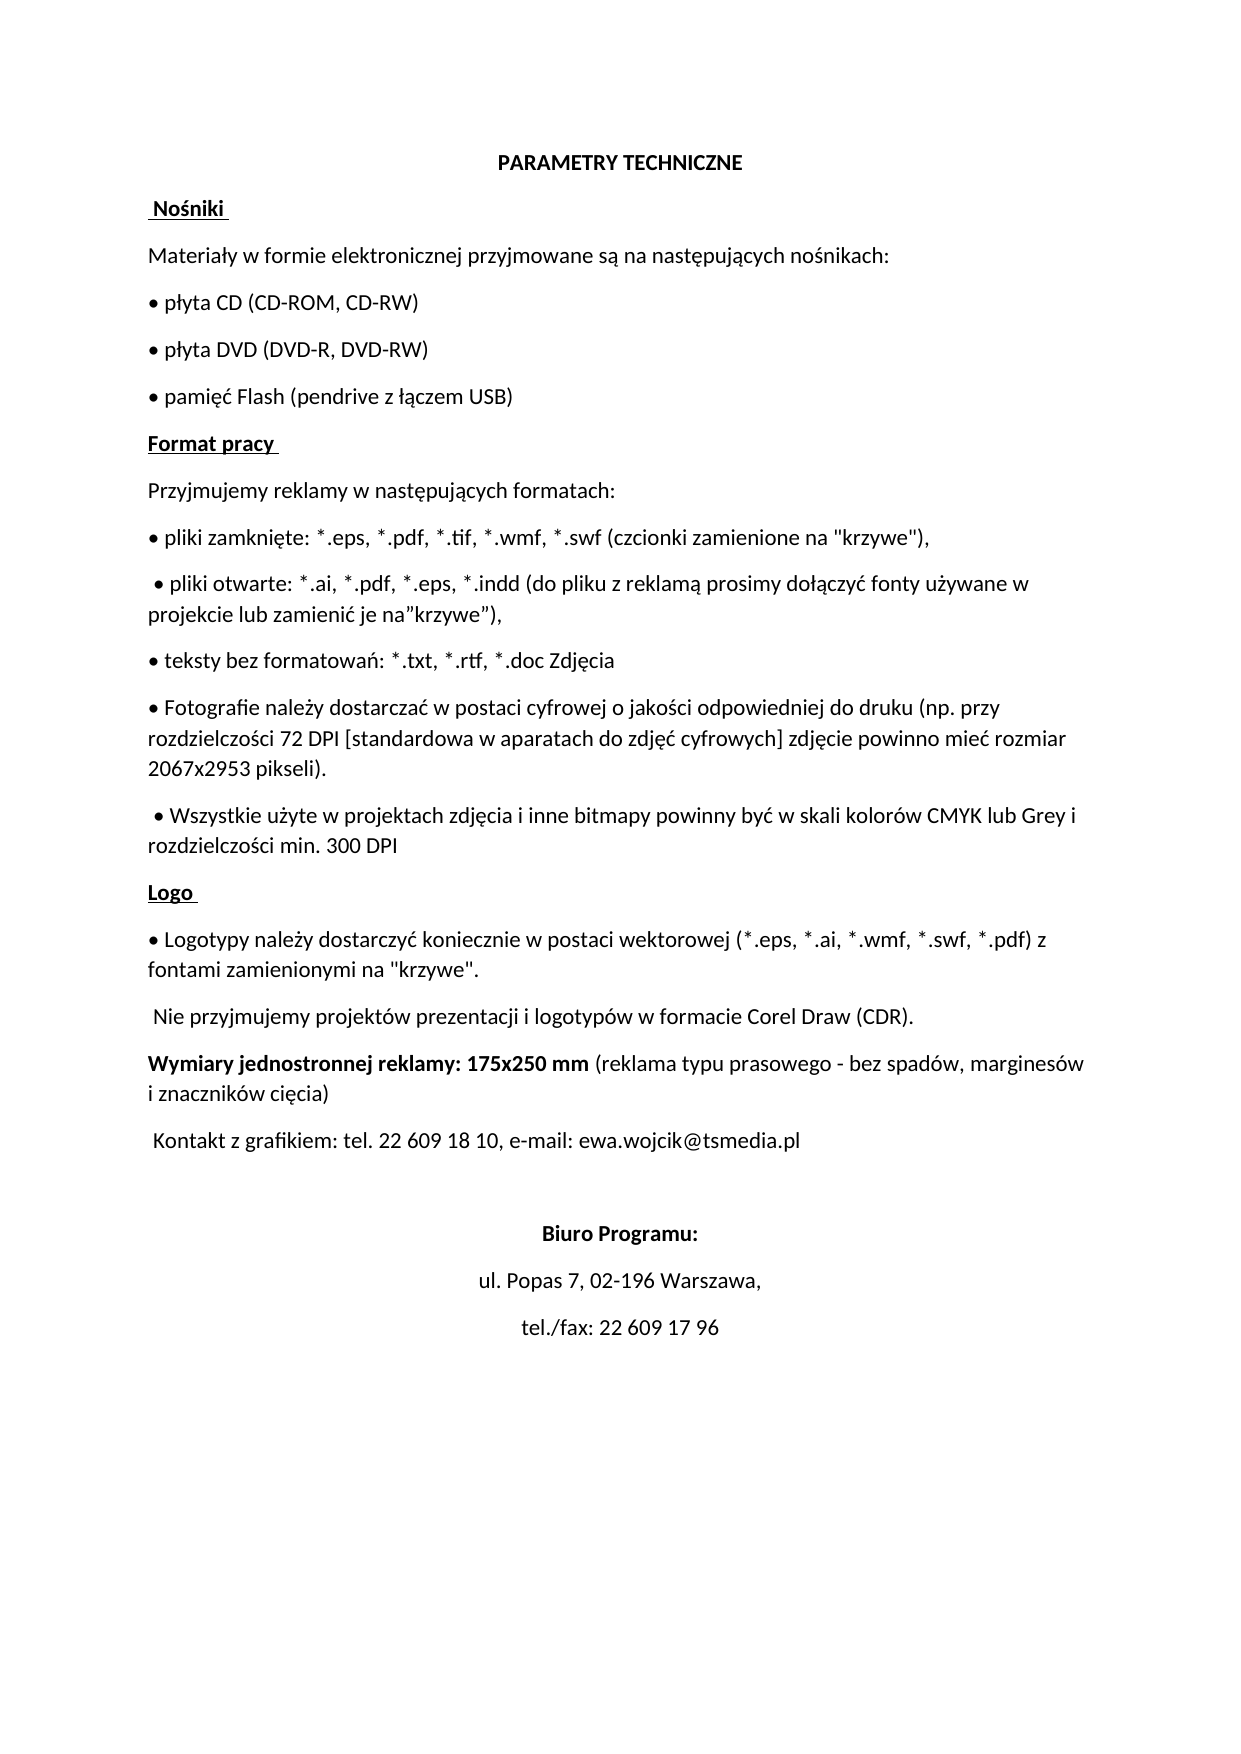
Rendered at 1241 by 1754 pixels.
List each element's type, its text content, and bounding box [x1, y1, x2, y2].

text ul. Popas 7, 02-196 Warszawa, [148, 1266, 1093, 1294]
text Nośniki [148, 194, 1093, 222]
text • płyta DVD (DVD-R, DVD-RW) [148, 335, 1093, 363]
text Format pracy [148, 429, 1093, 457]
text Kontakt z grafikiem: tel. 22 609 18 10, e-mail: ewa.wojcik@tsmedia.pl [148, 1126, 1093, 1154]
text • Fotografie należy dostarczać w postaci cyfrowej o jakości odpowiedniej do druku (np. przy rozdzielczości 72 DPI [standardowa w aparatach do zdjęć cyfrowych] zdjęcie powinno mieć rozmiar 2067x2953 pikseli). [148, 693, 1093, 782]
text Biuro Programu: [148, 1219, 1093, 1247]
text Nie przyjmujemy projektów prezentacji i logotypów w formacie Corel Draw (CDR). [148, 1002, 1093, 1030]
text Przyjmujemy reklamy w następujących formatach: [148, 476, 1093, 504]
text • teksty bez formatowań: *.txt, *.rtf, *.doc Zdjęcia [148, 647, 1093, 674]
text • pliki otwarte: *.ai, *.pdf, *.eps, *.indd (do pliku z reklamą prosimy dołączyć fonty używane w projekcie lub zamienić je na”krzywe”), [148, 569, 1093, 628]
text • Wszystkie użyte w projektach zdjęcia i inne bitmapy powinny być w skali kolorów CMYK lub Grey i rozdzielczości min. 300 DPI [148, 801, 1093, 859]
text • pamięć Flash (pendrive z łączem USB) [148, 382, 1093, 410]
text • pliki zamknięte: *.eps, *.pdf, *.tif, *.wmf, *.swf (czcionki zamienione na "krzywe"), [148, 523, 1093, 551]
text Logo [148, 878, 1093, 906]
text Wymiary jednostronnej reklamy: 175x250 mm (reklama typu prasowego - bez spadów, marginesów i znaczników cięcia) [148, 1049, 1093, 1107]
text • Logotypy należy dostarczyć koniecznie w postaci wektorowej (*.eps, *.ai, *.wmf, *.swf, *.pdf) z fontami zamienionymi na "krzywe". [148, 925, 1093, 983]
text PARAMETRY TECHNICZNE [148, 148, 1093, 176]
text • płyta CD (CD-ROM, CD-RW) [148, 288, 1093, 316]
text Materiały w formie elektronicznej przyjmowane są na następujących nośnikach: [148, 241, 1093, 269]
text tel./fax: 22 609 17 96 [148, 1313, 1093, 1341]
